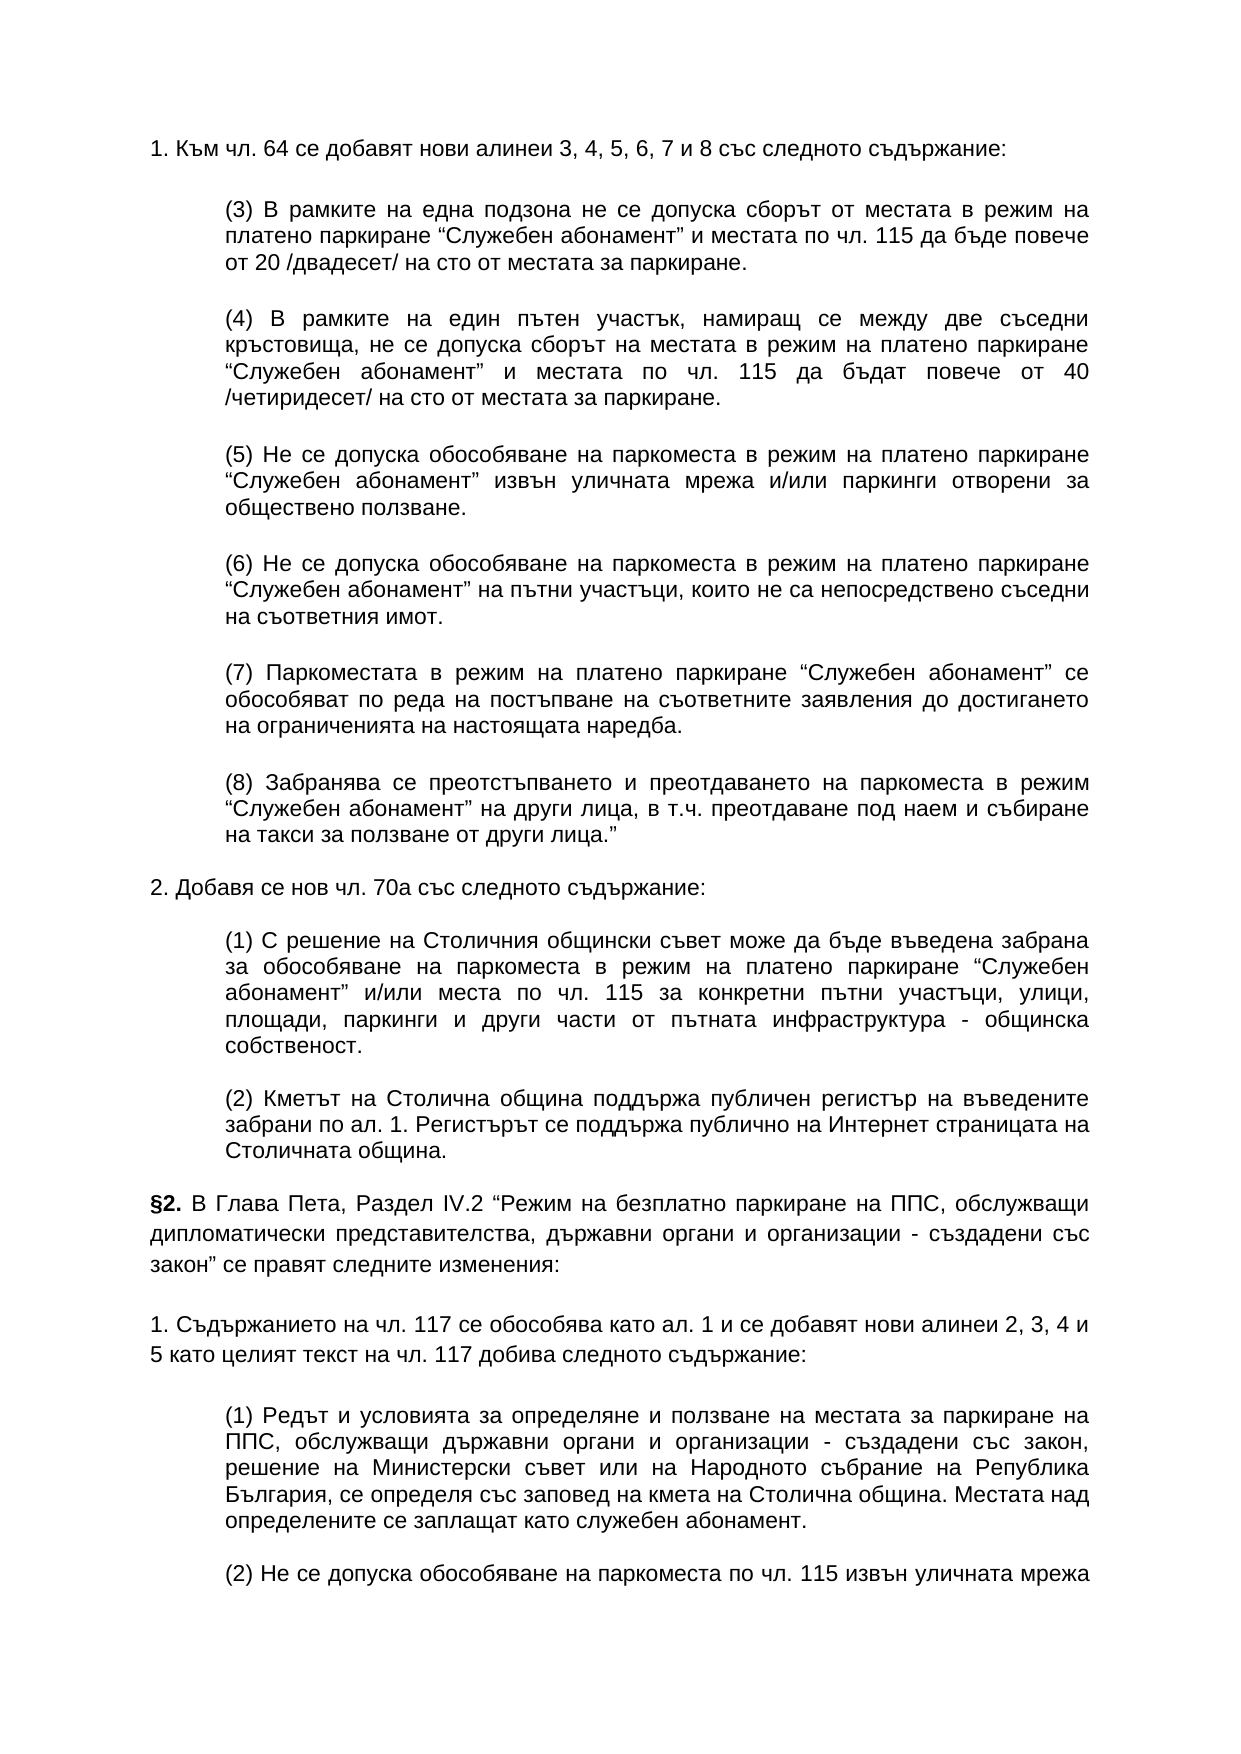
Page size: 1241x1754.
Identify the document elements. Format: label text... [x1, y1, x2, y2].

text (5) Не се допуска обособяване на паркоместа в режим на платено паркиране “Служебен абонамент” извън уличната мрежа и/или паркинги отворени за обществено ползване. [225, 441, 1090, 520]
text 1. Съдържанието на чл. 117 се обособява като ал. 1 и се добавят нови алинеи 2, 3, 4 и 5 като целият текст на чл. 117 добива следното съдържание: [150, 1311, 1090, 1368]
text (7) Паркоместата в режим на платено паркиране “Служебен абонамент” се обособяват по реда на постъпване на съответните заявления до достигането на ограниченията на настоящата наредба. [225, 659, 1090, 738]
text (1) С решение на Столичния общински съвет може да бъде въведена забрана за обособяване на паркоместа в режим на платено паркиране “Служебен абонамент” и/или места по чл. 115 за конкретни пътни участъци, улици, площади, паркинги и други части от пътната инфраструктура - общинска собственост. [225, 927, 1090, 1058]
text (3) В рамките на една подзона не се допуска сборът от местата в режим на платено паркиране “Служебен абонамент” и местата по чл. 115 да бъде повече от 20 /двадесет/ на сто от местата за паркиране. [225, 196, 1090, 275]
text (1) Редът и условията за определяне и ползване на местата за паркиране на ППС, обслужващи държавни органи и организации - създадени със закон, решение на Министерски съвет или на Народното събрание на Република България, се определя със заповед на кмета на Столична община. Местата над определените се заплащат като служебен абонамент. [225, 1402, 1090, 1533]
text 1. Към чл. 64 се добавят нови алинеи 3, 4, 5, 6, 7 и 8 със следното съдържание: [150, 135, 1090, 162]
text (2) Кметът на Столична община поддържа публичен регистър на въведените забрани по ал. 1. Регистърът се поддържа публично на Интернет страницата на Столичната община. [225, 1085, 1090, 1164]
text (8) Забранява се преотстъпването и преотдаването на паркоместа в режим “Служебен абонамент” на други лица, в т.ч. преотдаване под наем и събиране на такси за ползване от други лица.” [225, 768, 1090, 848]
text 2. Добавя се нов чл. 70а със следното съдържание: [150, 874, 1090, 900]
text (4) В рамките на един пътен участък, намиращ се между две съседни кръстовища, не се допуска сборът на местата в режим на платено паркиране “Служебен абонамент” и местата по чл. 115 да бъдат повече от 40 /четиридесет/ на сто от местата за паркиране. [225, 305, 1090, 411]
text (6) Не се допуска обособяване на паркоместа в режим на платено паркиране “Служебен абонамент” на пътни участъци, които не са непосредствено съседни на съответния имот. [225, 550, 1090, 629]
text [225, 1560, 1090, 1586]
text §2. В Глава Пета, Раздел IV.2 “Режим на безплатно паркиране на ППС, обслужващи дипломатически представителства, държавни органи и организации - създадени със закон” се правят следните изменения: [150, 1190, 1090, 1277]
